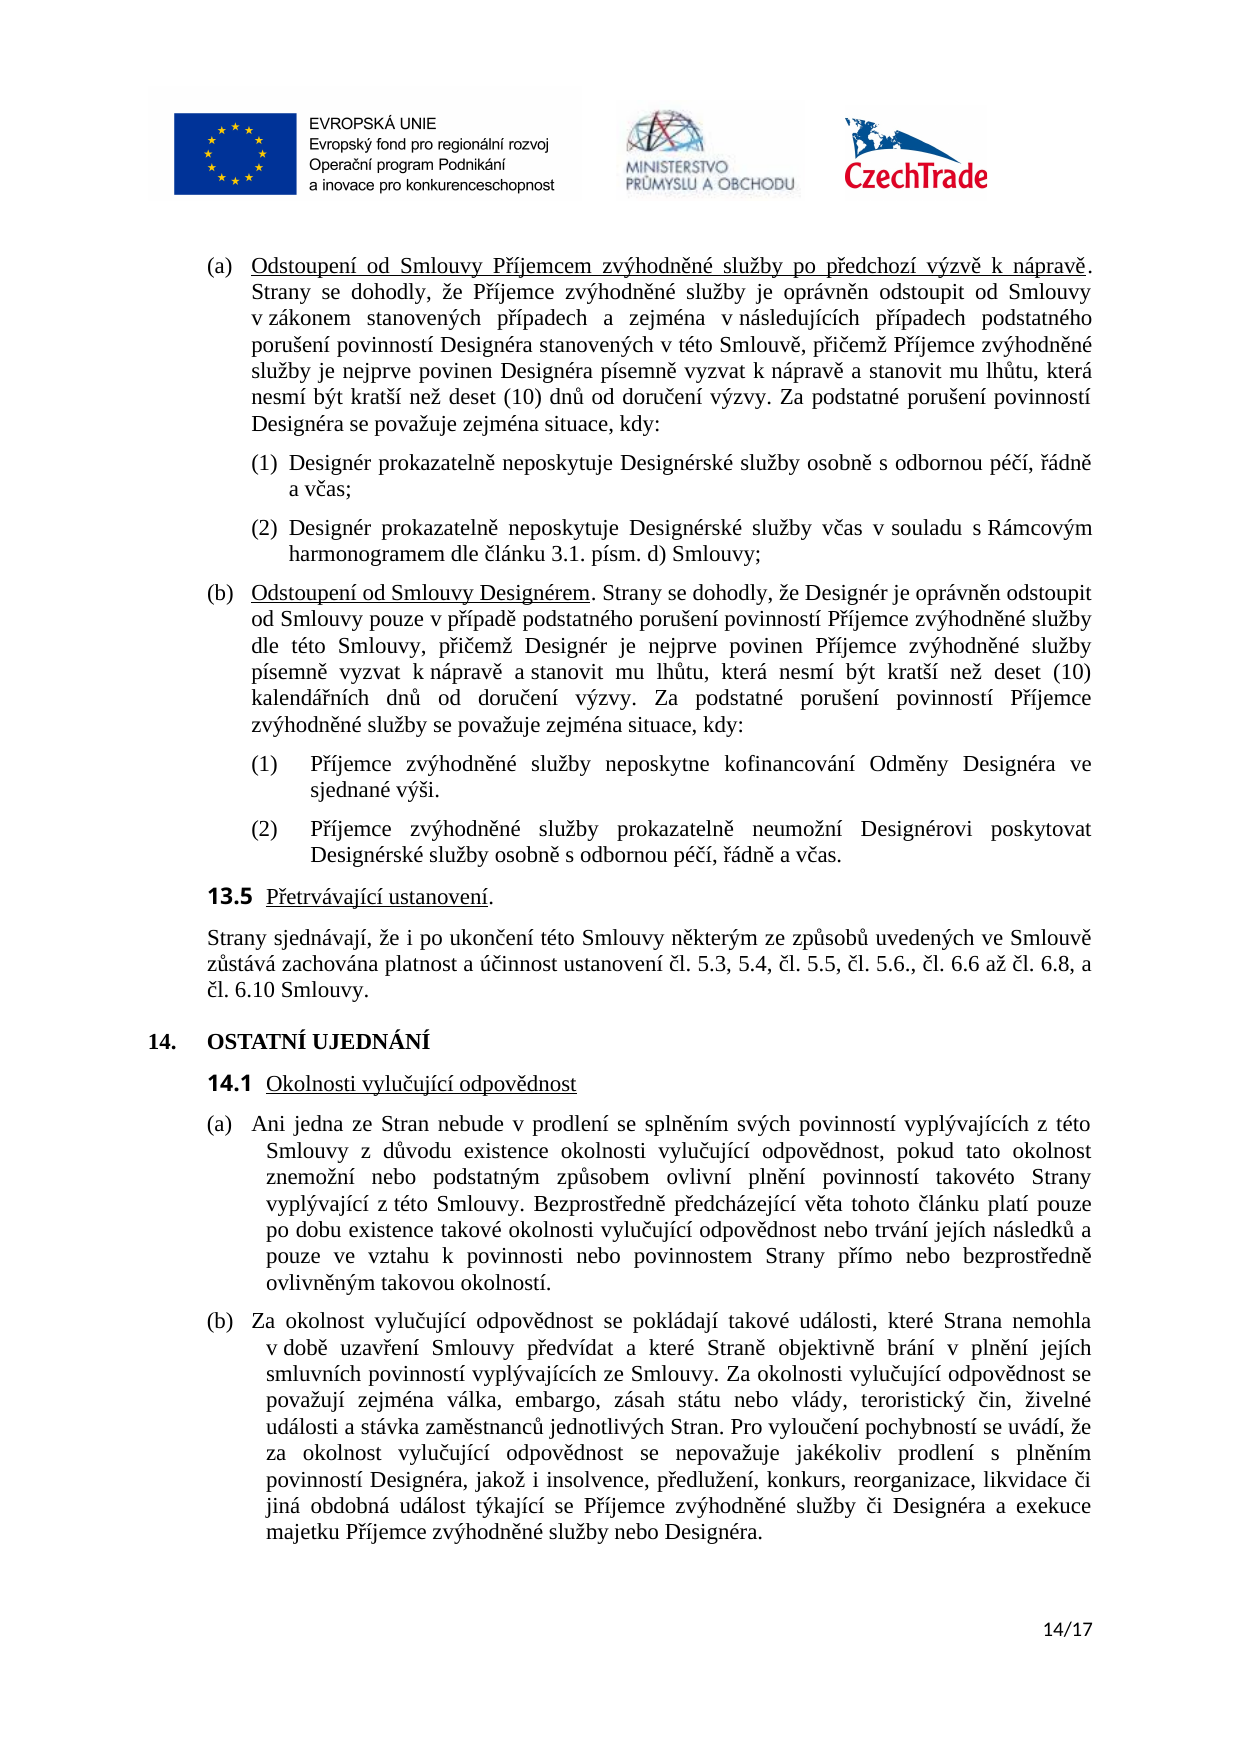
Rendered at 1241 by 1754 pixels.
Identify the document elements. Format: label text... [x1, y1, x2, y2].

list Designér prokazatelně neposkytuje Designérské služby osobně s odbornou péčí, řádně a včas; [251, 449, 1093, 501]
picture [147, 86, 582, 201]
text Okolnosti vylučující odpovědnost [207, 1067, 1093, 1098]
picture [616, 100, 805, 201]
text Přetrvávající ustanovení. [207, 880, 1093, 911]
subtitle Ostatní ujednání [148, 1028, 1093, 1054]
text Odstoupení od Smlouvy Příjemcem zvýhodněné služby po předchozí výzvě k nápravě. Strany se dohodly, že Příjemce zvýhodněné služby je oprávněn odstoupit od Smlouvy v zákonem stanovených případech a zejména v následujících případech podstatného porušení povinností Designéra stanovených v této Smlouvě, přičemž Příjemce zvýhodněné služby je nejprve povinen Designéra písemně vyzvat k nápravě a stanovit mu lhůtu, která nesmí být kratší než deset (10) dnů od doručení výzvy. Za podstatné porušení povinností Designéra se považuje zejména situace, kdy: [207, 252, 1093, 436]
list Příjemce zvýhodněné služby neposkytne kofinancování Odměny Designéra ve sjednané výši. [251, 750, 1093, 802]
picture [845, 105, 988, 201]
list Designér prokazatelně neposkytuje Designérské služby včas v souladu s Rámcovým harmonogramem dle článku 3.1. písm. d) Smlouvy; [251, 514, 1093, 567]
text Za okolnost vylučující odpovědnost se pokládají takové události, které Strana nemohla v době uzavření Smlouvy předvídat a které Straně objektivně brání v plnění jejích smluvních povinností vyplývajících ze Smlouvy. Za okolnosti vylučující odpovědnost se považují zejména válka, embargo, zásah státu nebo vlády, teroristický čin, živelné události a stávka zaměstnanců jednotlivých Stran. Pro vyloučení pochybností se uvádí, že za okolnost vylučující odpovědnost se nepovažuje jakékoliv prodlení s plněním povinností Designéra, jakož i insolvence, předlužení, konkurs, reorganizace, likvidace či jiná obdobná událost týkající se Příjemce zvýhodněné služby či Designéra a exekuce majetku Příjemce zvýhodněné služby nebo Designéra. [207, 1307, 1093, 1545]
list Příjemce zvýhodněné služby prokazatelně neumožní Designérovi poskytovat Designérské služby osobně s odbornou péčí, řádně a včas. [251, 815, 1093, 868]
list Strany sjednávají, že i po ukončení této Smlouvy některým ze způsobů uvedených ve Smlouvě zůstává zachována platnost a účinnost ustanovení čl. 5.3, 5.4, čl. 5.5, čl. 5.6., čl. 6.6 až čl. 6.8, a čl. 6.10 Smlouvy. [207, 924, 1093, 1003]
text Ani jedna ze Stran nebude v prodlení se splněním svých povinností vyplývajících z této Smlouvy z důvodu existence okolnosti vylučující odpovědnost, pokud tato okolnost znemožní nebo podstatným způsobem ovlivní plnění povinností takovéto Strany vyplývající z této Smlouvy. Bezprostředně předcházející věta tohoto článku platí pouze po dobu existence takové okolnosti vylučující odpovědnost nebo trvání jejích následků a pouze ve vztahu k povinnosti nebo povinnostem Strany přímo nebo bezprostředně ovlivněným takovou okolností. [207, 1111, 1093, 1295]
text Odstoupení od Smlouvy Designérem. Strany se dohodly, že Designér je oprávněn odstoupit od Smlouvy pouze v případě podstatného porušení povinností Příjemce zvýhodněné služby dle této Smlouvy, přičemž Designér je nejprve povinen Příjemce zvýhodněné služby písemně vyzvat k nápravě a stanovit mu lhůtu, která nesmí být kratší než deset (10) kalendářních dnů od doručení výzvy. Za podstatné porušení povinností Příjemce zvýhodněné služby se považuje zejména situace, kdy: [207, 579, 1093, 737]
